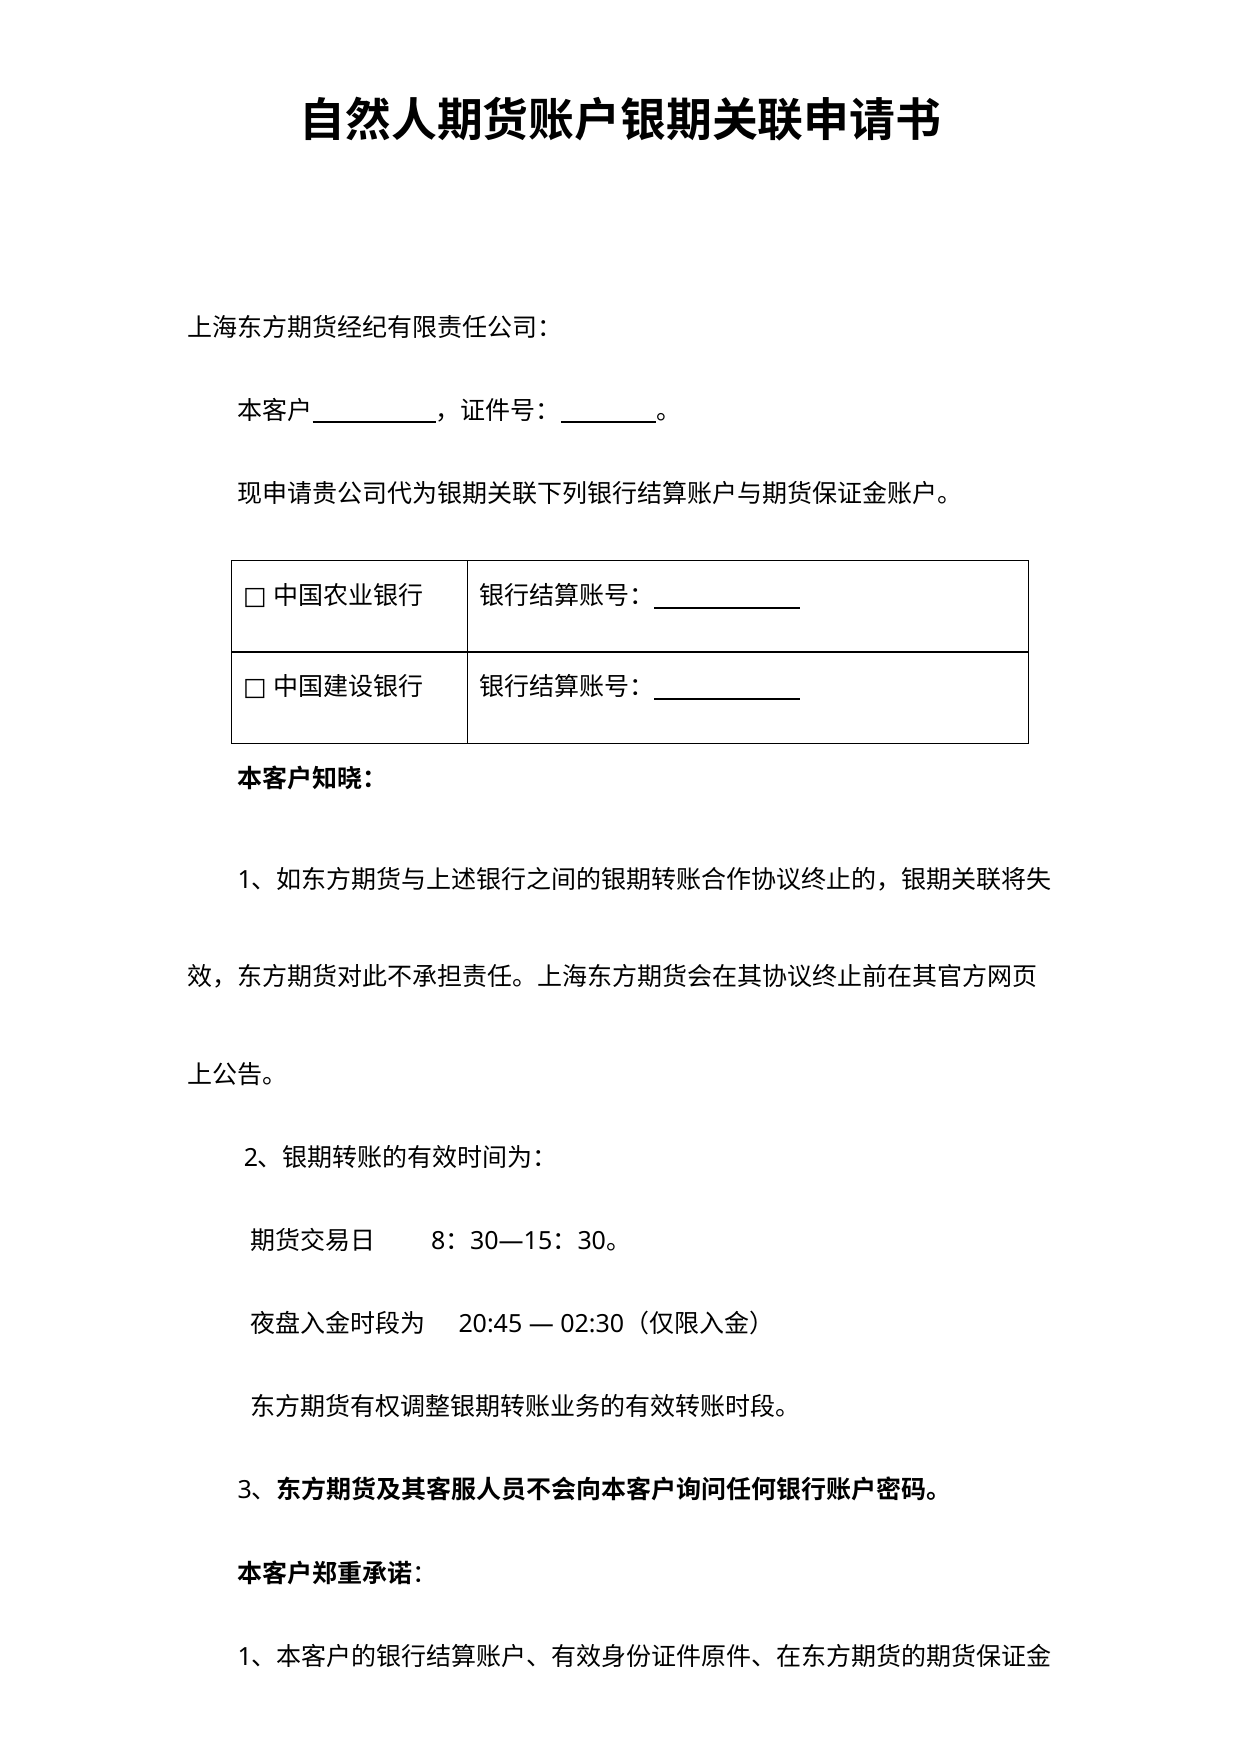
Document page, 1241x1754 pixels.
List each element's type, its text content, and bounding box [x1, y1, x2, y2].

text 1、如东方期货与上述银行之间的银期转账合作协议终止的，银期关联将失效，东方期货对此不承担责任。上海东方期货会在其协议终止前在其官方网页上公告。 [187, 845, 1053, 1105]
text 2、银期转账的有效时间为： [187, 1123, 1053, 1188]
text 夜盘入金时段为 20:45 — 02:30（仅限入金） [187, 1289, 1053, 1354]
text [187, 1622, 1053, 1687]
text 3、东方期货及其客服人员不会向本客户询问任何银行账户密码。 [187, 1456, 1053, 1521]
text 本客户 ，证件号： 。 [187, 376, 1053, 441]
text 现申请贵公司代为银期关联下列银行结算账户与期货保证金账户。 [187, 459, 1053, 524]
text 本客户知晓： [187, 744, 1053, 809]
text 期货交易日 8：30—15：30。 [187, 1206, 1053, 1271]
table_cell □ 中国建设银行 [232, 653, 467, 743]
text 上海东方期货经纪有限责任公司： [187, 293, 1053, 358]
text 本客户郑重承诺： [187, 1539, 1053, 1604]
table_cell 银行结算账号： [468, 653, 1028, 743]
text 东方期货有权调整银期转账业务的有效转账时段。 [187, 1372, 1053, 1437]
table_header 银行结算账号： [468, 561, 1028, 651]
subtitle 自然人期货账户银期关联申请书 [187, 67, 1053, 165]
table_header □ 中国农业银行 [232, 561, 467, 651]
